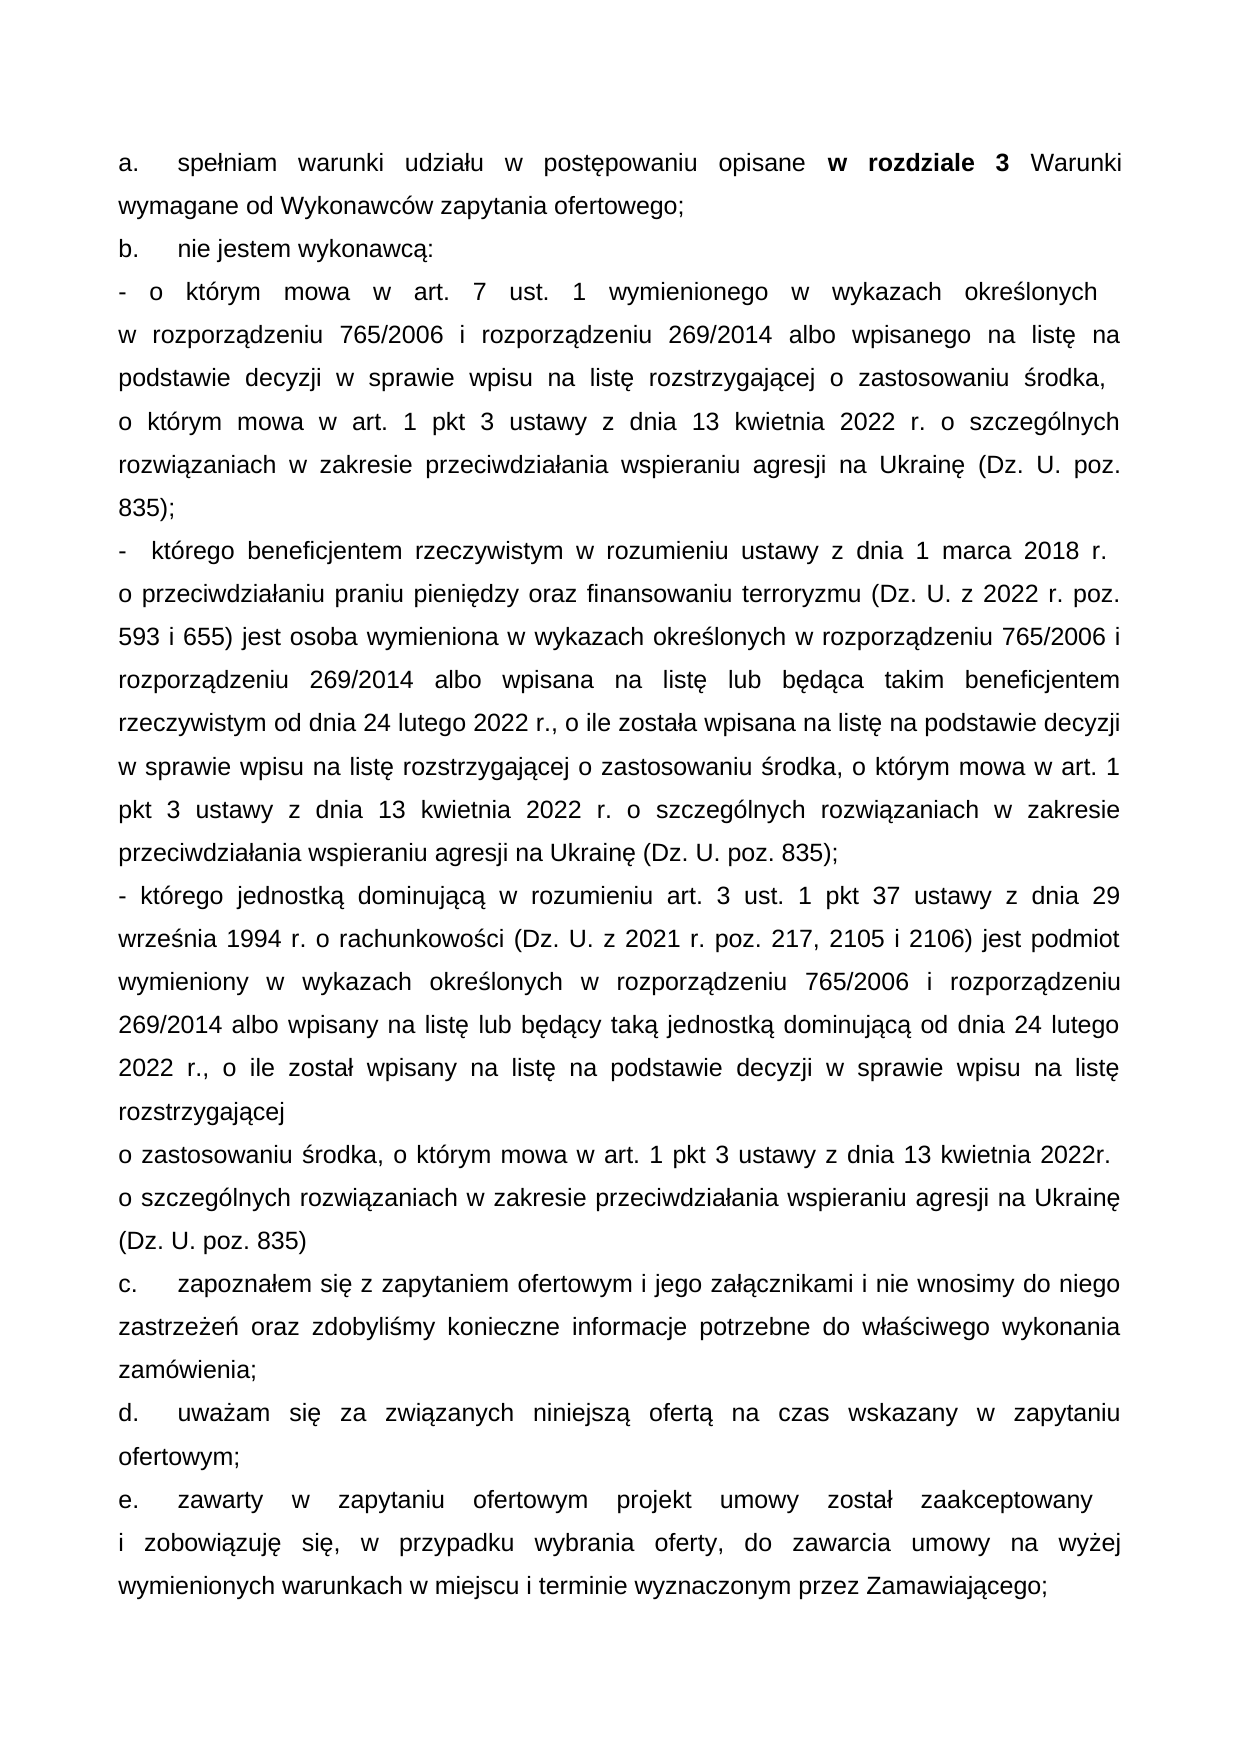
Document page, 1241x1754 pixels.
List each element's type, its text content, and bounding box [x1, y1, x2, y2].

list uważam się za związanych niniejszą ofertą na czas wskazany w zapytaniu ofertowym; [118, 1398, 1122, 1470]
list zapoznałem się z zapytaniem ofertowym i jego załącznikami i nie wnosimy do niego zastrzeżeń oraz zdobyliśmy konieczne informacje potrzebne do właściwego wykonania zamówienia; [118, 1269, 1122, 1384]
list spełniam warunki udziału w postępowaniu opisane w rozdziale 3 Warunki wymagane od Wykonawców zapytania ofertowego; [118, 148, 1122, 219]
list nie jestem wykonawcą: [118, 234, 1122, 263]
list zawarty w zapytaniu ofertowym projekt umowy został zaakceptowany i zobowiązuję się, w przypadku wybrania oferty, do zawarcia umowy na wyżej wymienionych warunkach w miejscu i terminie wyznaczonym przez Zamawiającego; [118, 1484, 1122, 1599]
text - którego beneficjentem rzeczywistym w rozumieniu ustawy z dnia 1 marca 2018 r. o przeciwdziałaniu praniu pieniędzy oraz finansowaniu terroryzmu (Dz. U. z 2022 r. poz. 593 i 655) jest osoba wymieniona w wykazach określonych w rozporządzeniu 765/2006 i rozporządzeniu 269/2014 albo wpisana na listę lub będąca takim beneficjentem rzeczywistym od dnia 24 lutego 2022 r., o ile została wpisana na listę na podstawie decyzji w sprawie wpisu na listę rozstrzygającej o zastosowaniu środka, o którym mowa w art. 1 pkt 3 ustawy z dnia 13 kwietnia 2022 r. o szczególnych rozwiązaniach w zakresie przeciwdziałania wspieraniu agresji na Ukrainę (Dz. U. poz. 835); [118, 536, 1122, 866]
text - o którym mowa w art. 7 ust. 1 wymienionego w wykazach określonych w rozporządzeniu 765/2006 i rozporządzeniu 269/2014 albo wpisanego na listę na podstawie decyzji w sprawie wpisu na listę rozstrzygającej o zastosowaniu środka, o którym mowa w art. 1 pkt 3 ustawy z dnia 13 kwietnia 2022 r. o szczególnych rozwiązaniach w zakresie przeciwdziałania wspieraniu agresji na Ukrainę (Dz. U. poz. 835); [118, 277, 1122, 521]
text - którego jednostką dominującą w rozumieniu art. 3 ust. 1 pkt 37 ustawy z dnia 29 września 1994 r. o rachunkowości (Dz. U. z 2021 r. poz. 217, 2105 i 2106) jest podmiot wymieniony w wykazach określonych w rozporządzeniu 765/2006 i rozporządzeniu 269/2014 albo wpisany na listę lub będący taką jednostką dominującą od dnia 24 lutego 2022 r., o ile został wpisany na listę na podstawie decyzji w sprawie wpisu na listę rozstrzygającej o zastosowaniu środka, o którym mowa w art. 1 pkt 3 ustawy z dnia 13 kwietnia 2022r. o szczególnych rozwiązaniach w zakresie przeciwdziałania wspieraniu agresji na Ukrainę (Dz. U. poz. 835) [118, 881, 1122, 1254]
